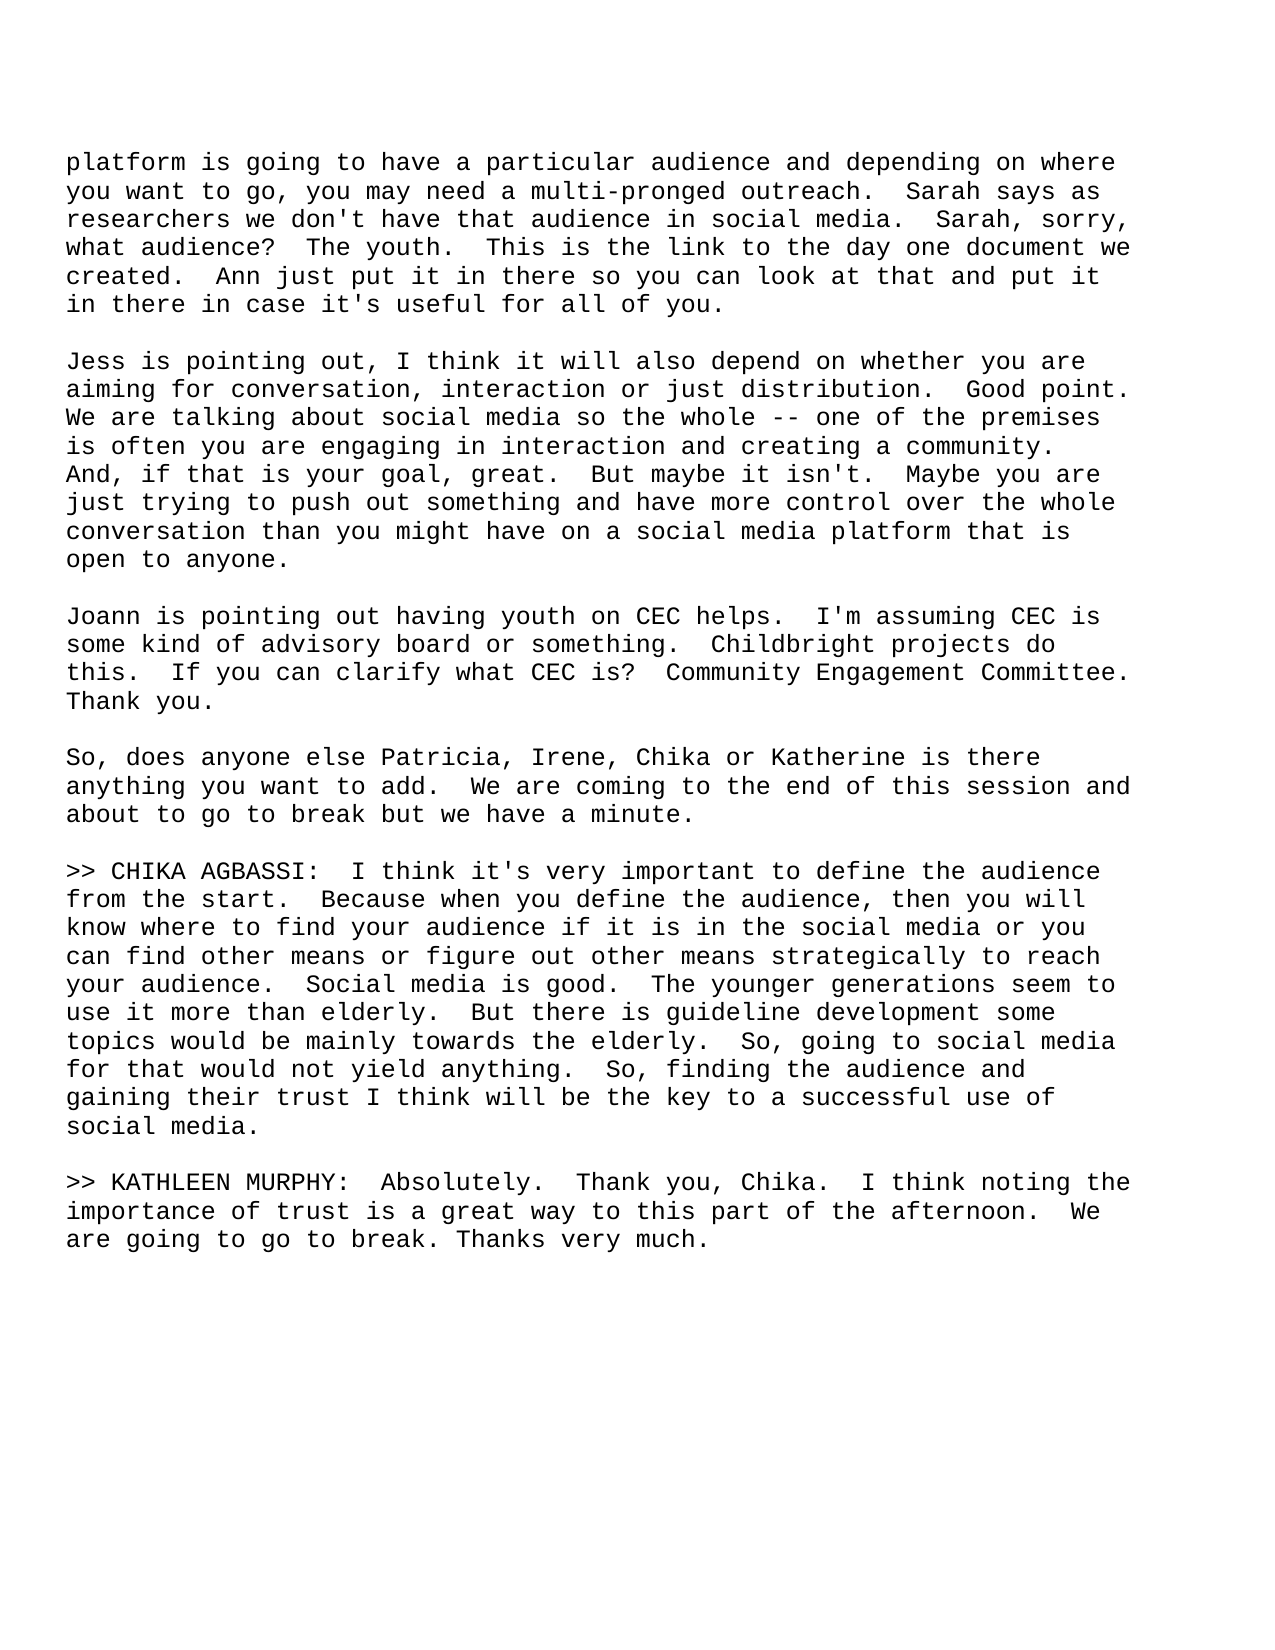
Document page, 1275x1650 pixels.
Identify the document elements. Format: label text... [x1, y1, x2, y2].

text >> KATHLEEN MURPHY: Absolutely. Thank you, Chika. I think noting the importance of trust is a great way to this part of the afternoon. We are going to go to break. Thanks very much. [66, 1170, 1144, 1255]
text So, does anyone else Patricia, Irene, Chika or Katherine is there anything you want to add. We are coming to the end of this session and about to go to break but we have a minute. [66, 745, 1144, 830]
text Joann is pointing out having youth on CEC helps. I'm assuming CEC is some kind of advisory board or something. Childbright projects do this. If you can clarify what CEC is? Community Engagement Committee. Thank you. [66, 603, 1144, 717]
text >> CHIKA AGBASSI: I think it's very important to define the audience from the start. Because when you define the audience, then you will know where to find your audience if it is in the social media or you can find other means or figure out other means strategically to reach your audience. Social media is good. The younger generations seem to use it more than elderly. But there is guideline development some topics would be mainly towards the elderly. So, going to social media for that would not yield anything. So, finding the audience and gaining their trust I think will be the key to a successful use of social media. [66, 858, 1144, 1142]
text Jess is pointing out, I think it will also depend on whether you are aiming for conversation, interaction or just distribution. Good point. We are talking about social media so the whole -- one of the premises is often you are engaging in interaction and creating a community. And, if that is your goal, great. But maybe it isn't. Maybe you are just trying to push out something and have more control over the whole conversation than you might have on a social media platform that is open to anyone. [66, 348, 1144, 575]
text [66, 150, 1144, 320]
